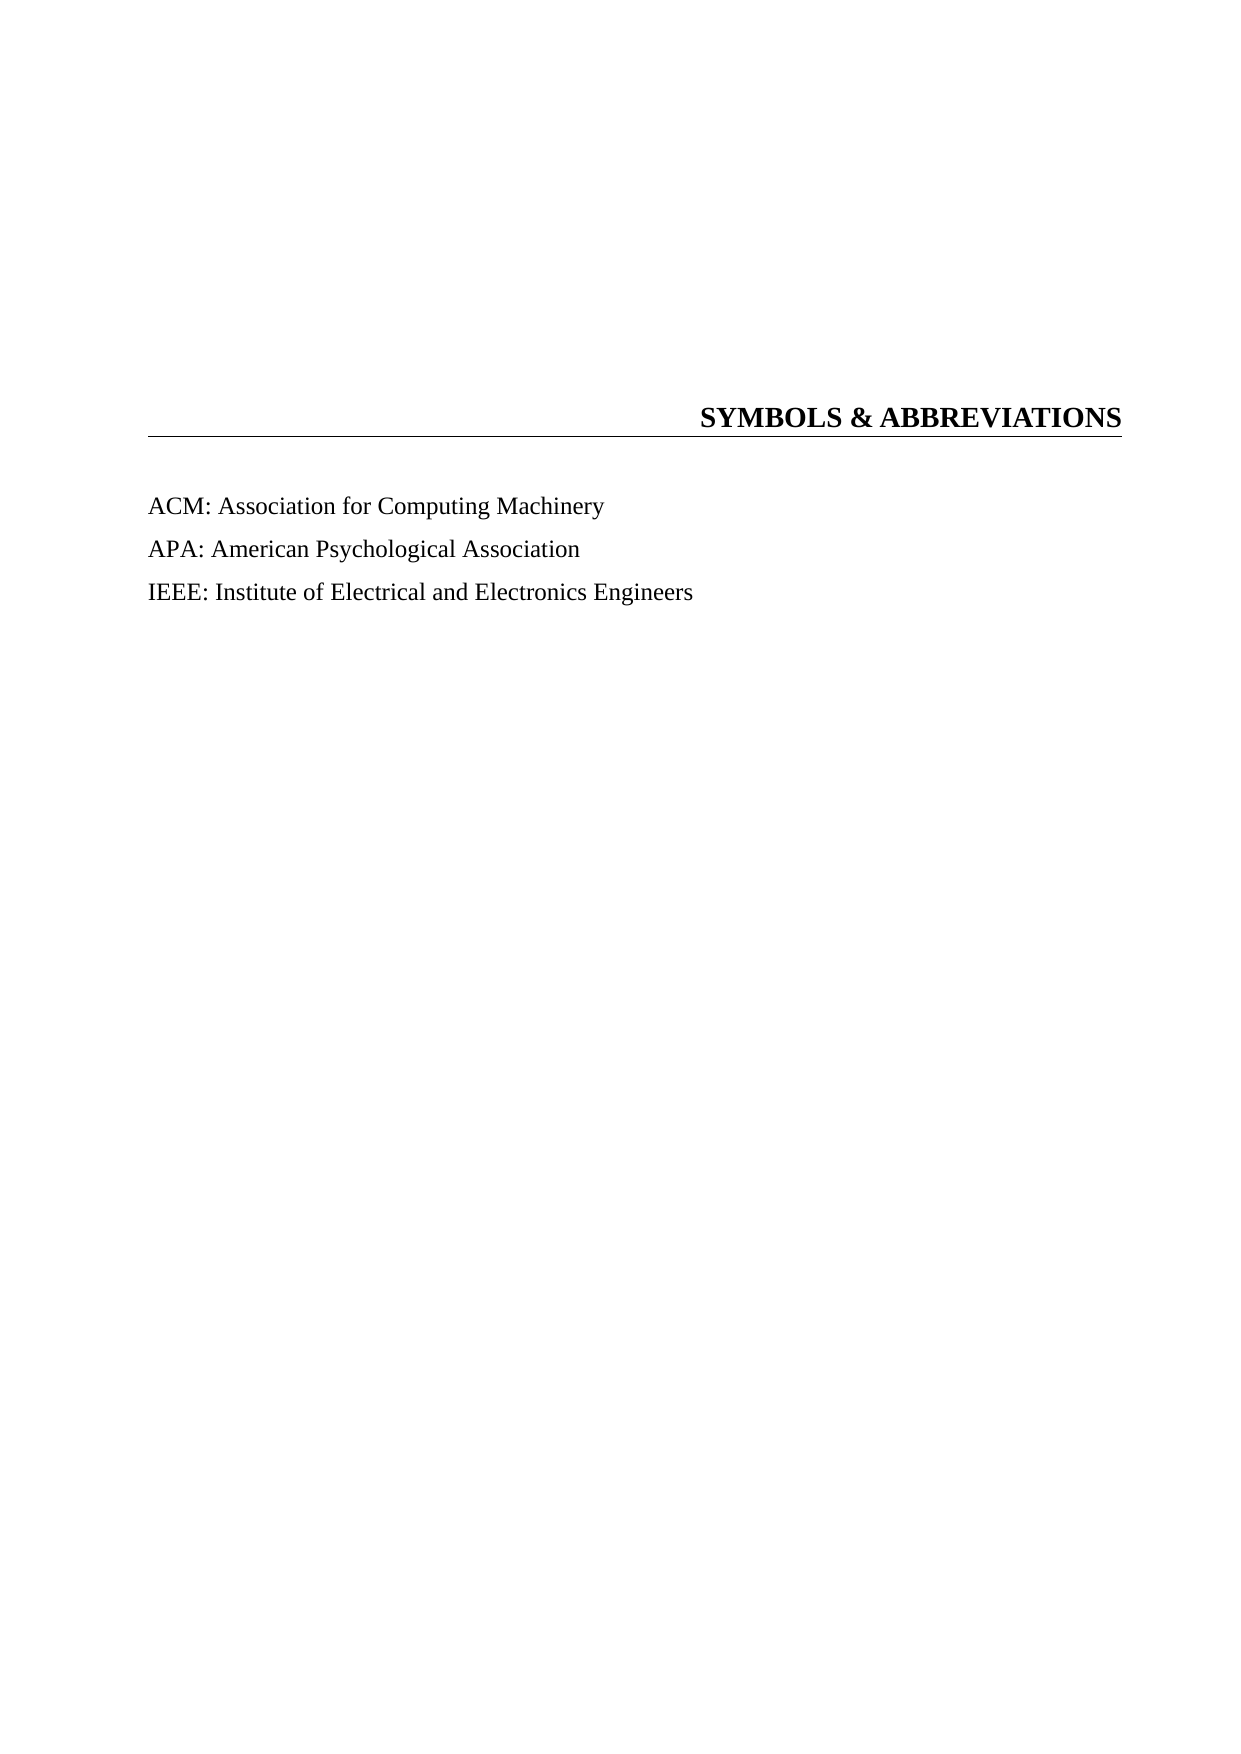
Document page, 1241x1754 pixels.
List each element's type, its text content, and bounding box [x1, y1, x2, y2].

text SYMBOLS & ABBREVIATIONS [148, 400, 1122, 436]
text APA: American Psychological Association [148, 534, 1122, 563]
text IEEE: Institute of Electrical and Electronics Engineers [148, 577, 1122, 606]
text ACM: Association for Computing Machinery [148, 491, 1122, 520]
